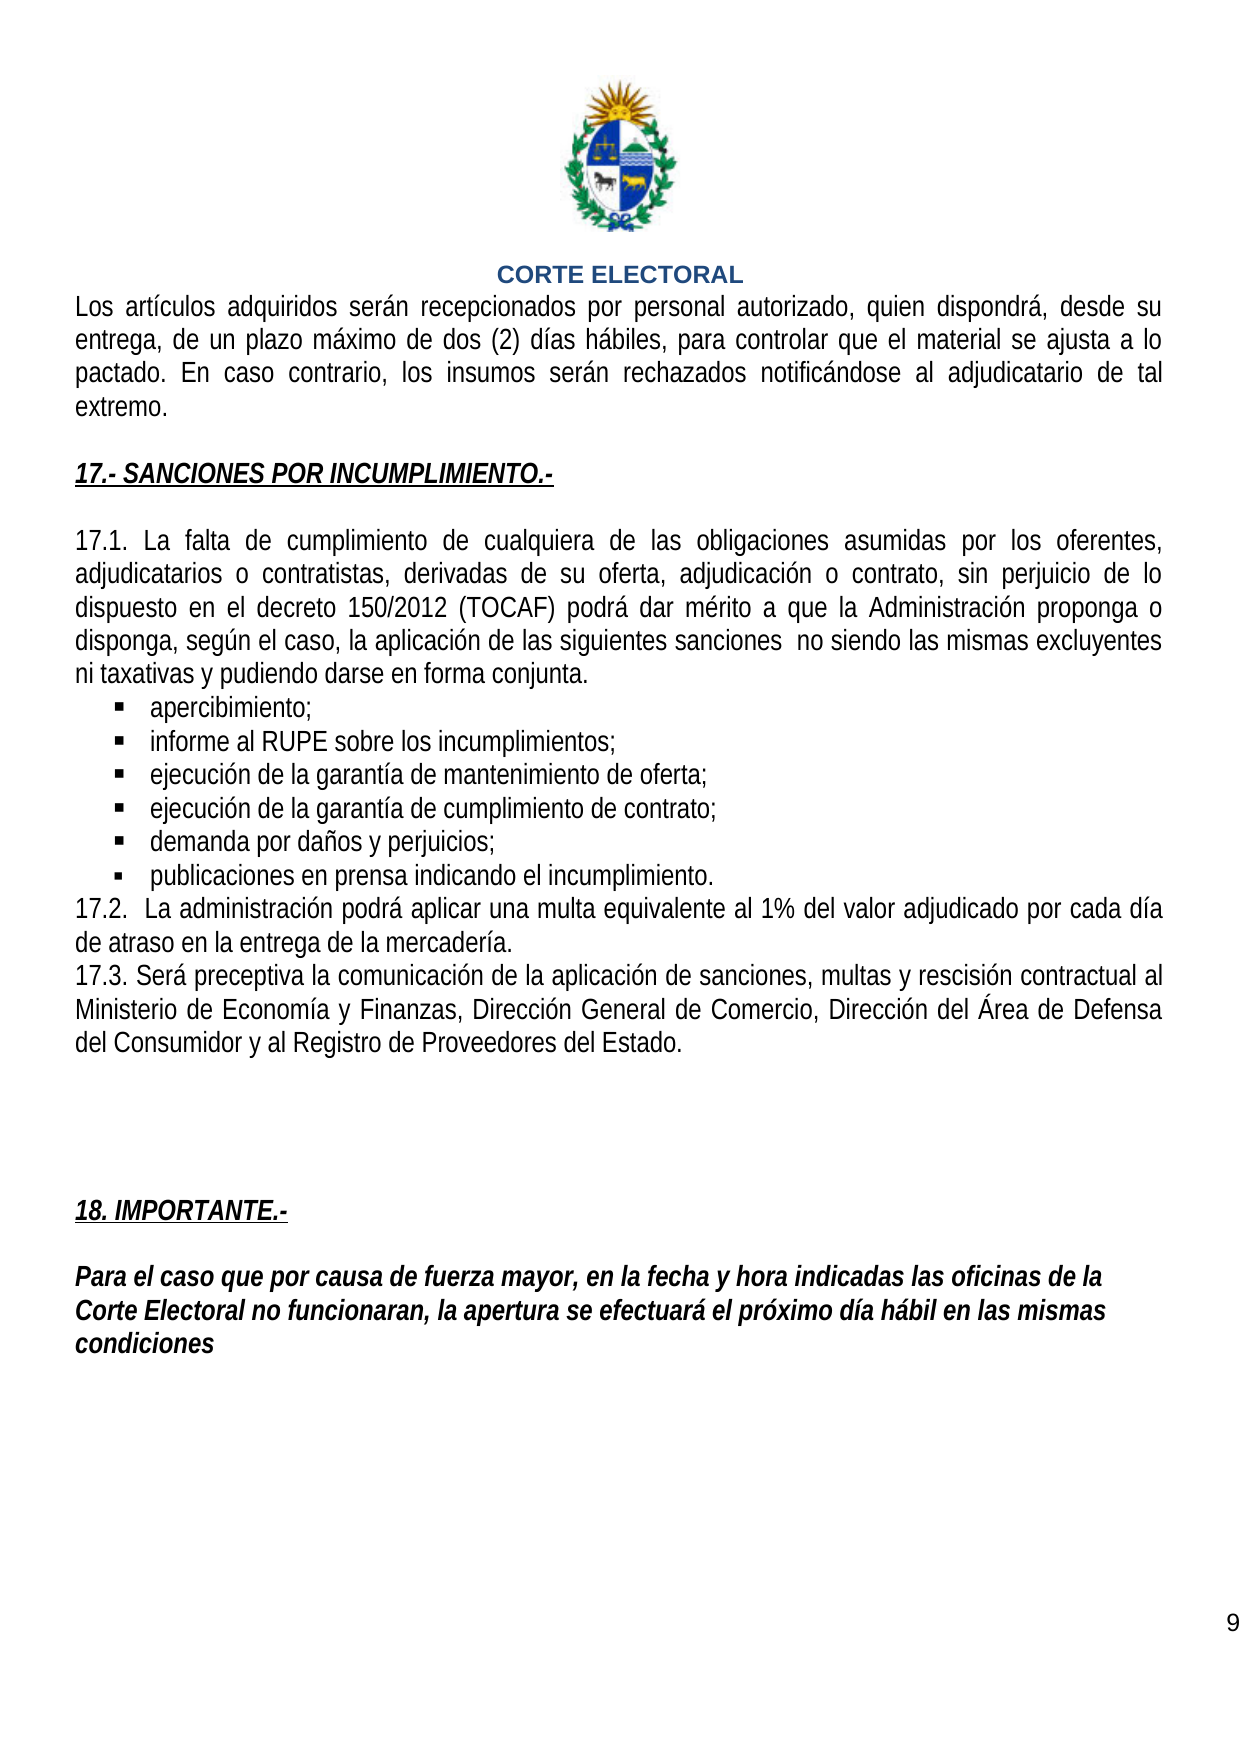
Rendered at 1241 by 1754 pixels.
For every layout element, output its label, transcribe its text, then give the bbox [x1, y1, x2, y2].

text 17.2. La administración podrá aplicar una multa equivalente al 1% del valor adjudicado por cada día de atraso en la entrega de la mercadería. [75, 892, 1165, 958]
text Para el caso que por causa de fuerza mayor, en la fecha y hora indicadas las oficinas de la Corte Electoral no funcionaran, la apertura se efectuará el próximo día hábil en las mismas condiciones [75, 1259, 1165, 1360]
picture [560, 75, 681, 232]
list apercibimiento; [112, 690, 1165, 724]
text 17.- SANCIONES POR INCUMPLIMIENTO.- [75, 456, 1165, 489]
text Los artículos adquiridos serán recepcionados por personal autorizado, quien dispondrá, desde su entrega, de un plazo máximo de dos (2) días hábiles, para controlar que el material se ajusta a lo pactado. En caso contrario, los insumos serán rechazados notificándose al adjudicatario de tal extremo. [75, 289, 1165, 422]
text 18. IMPORTANTE.- [75, 1193, 1165, 1226]
list informe al RUPE sobre los incumplimientos; [112, 724, 1165, 757]
text 17.1. La falta de cumplimiento de cualquiera de las obligaciones asumidas por los oferentes, adjudicatarios o contratistas, derivadas de su oferta, adjudicación o contrato, sin perjuicio de lo dispuesto en el decreto 150/2012 (TOCAF) podrá dar mérito a que la Administración proponga o disponga, según el caso, la aplicación de las siguientes sanciones no siendo las mismas excluyentes ni taxativas y pudiendo darse en forma conjunta. [75, 523, 1165, 690]
text 17.3. Será preceptiva la comunicación de la aplicación de sanciones, multas y rescisión contractual al Ministerio de Economía y Finanzas, Dirección General de Comercio, Dirección del Área de Defensa del Consumidor y al Registro de Proveedores del Estado. [75, 958, 1165, 1059]
list ejecución de la garantía de cumplimiento de contrato; [112, 791, 1165, 824]
list demanda por daños y perjuicios; [112, 824, 1165, 858]
list publicaciones en prensa indicando el incumplimiento. [112, 858, 1165, 892]
list ejecución de la garantía de mantenimiento de oferta; [112, 757, 1165, 791]
